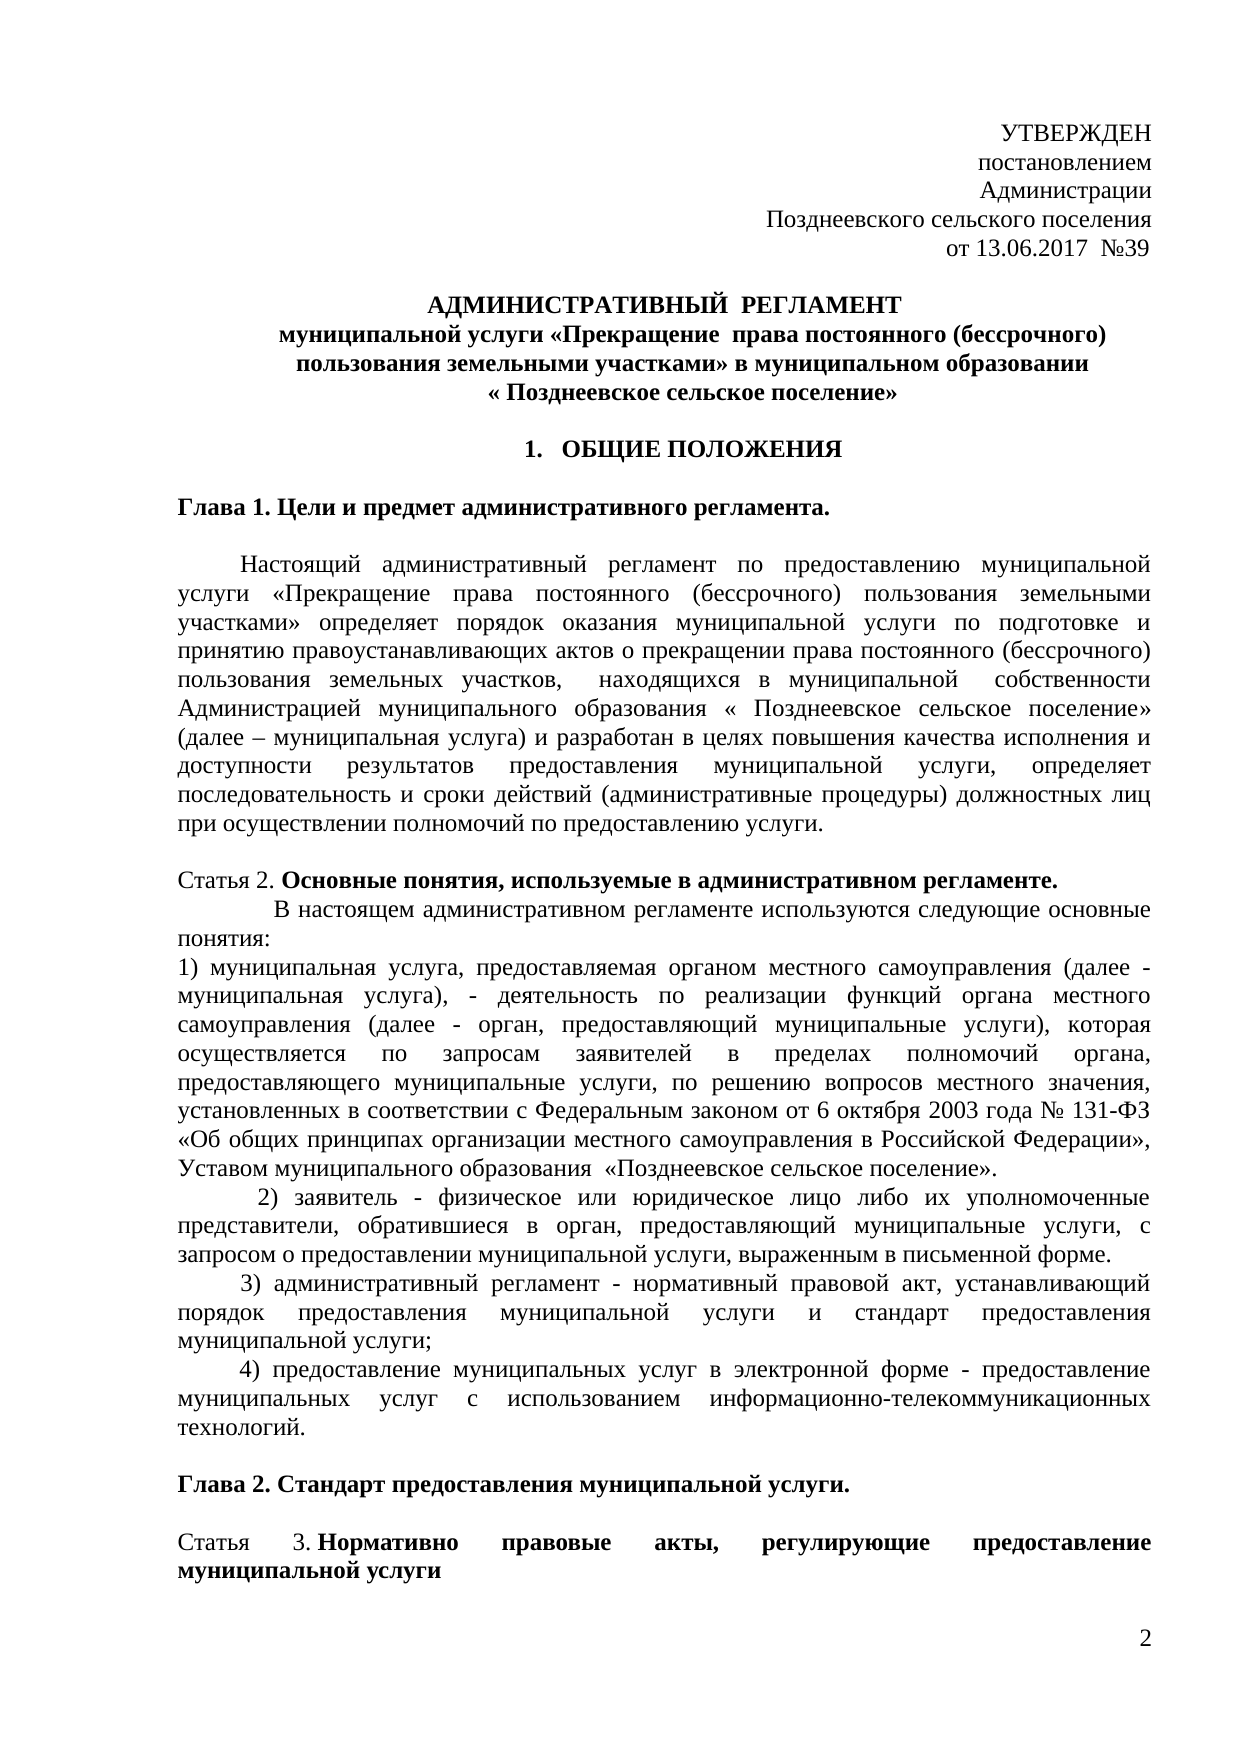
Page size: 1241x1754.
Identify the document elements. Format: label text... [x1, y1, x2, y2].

text АДМИНИСТРАТИВНЫЙ РЕГЛАМЕНТ [177, 291, 1152, 319]
text 4) предоставление муниципальных услуг в электронной форме - предоставление муниципальных услуг с использованием информационно-телекоммуникационных технологий. [177, 1354, 1152, 1441]
text « Позднеевское сельское поселение» [177, 377, 1152, 406]
text пользования земельными участками» в муниципальном образовании [177, 348, 1152, 377]
list ОБЩИЕ ПОЛОЖЕНИЯ [215, 434, 1152, 463]
text от 13.06.2017 №39 [693, 233, 1152, 262]
text Статья 3. Нормативно правовые акты, регулирующие предоставление муниципальной услуги [177, 1527, 1152, 1584]
text Настоящий административный регламент по предоставлению муниципальной услуги «Прекращение права постоянного (бессрочного) пользования земельными участками» определяет порядок оказания муниципальной услуги по подготовке и принятию правоустанавливающих актов о прекращении права постоянного (бессрочного) пользования земельных участков, находящихся в муниципальной собственности Администрацией муниципального образования « Позднеевское сельское поселение» (далее – муниципальная услуга) и разработан в целях повышения качества исполнения и доступности результатов предоставления муниципальной услуги, определяет последовательность и сроки действий (административные процедуры) должностных лиц при осуществлении полномочий по предоставлению услуги. [177, 549, 1152, 837]
text В настоящем административном регламенте используются следующие основные понятия: [177, 894, 1152, 952]
text Глава 1. Цели и предмет административного регламента. [177, 492, 1152, 521]
text 1) муниципальная услуга, предоставляемая органом местного самоуправления (далее - муниципальная услуга), - деятельность по реализации функций органа местного самоуправления (далее - орган, предоставляющий муниципальные услуги), которая осуществляется по запросам заявителей в пределах полномочий органа, предоставляющего муниципальные услуги, по решению вопросов местного значения, установленных в соответствии с Федеральным законом от 6 октября 2003 года № 131-ФЗ «Об общих принципах организации местного самоуправления в Российской Федерации», Уставом муниципального образования «Позднеевское сельское поселение». [177, 952, 1152, 1182]
text 2) заявитель - физическое или юридическое лицо либо их уполномоченные представители, обратившиеся в орган, предоставляющий муниципальные услуги, с запросом о предоставлении муниципальной услуги, выраженным в письменной форме. [177, 1182, 1152, 1268]
text Статья 2. Основные понятия, используемые в административном регламенте. [177, 866, 1152, 894]
text 3) административный регламент - нормативный правовой акт, устанавливающий порядок предоставления муниципальной услуги и стандарт предоставления муниципальной услуги; [177, 1268, 1152, 1354]
text постановлением Администрации [693, 147, 1152, 204]
text муниципальной услуги «Прекращение права постоянного (бессрочного) [177, 319, 1152, 348]
text УТВЕРЖДЕН [693, 118, 1152, 147]
text Глава 2. Стандарт предоставления муниципальной услуги. [177, 1469, 1152, 1498]
text Позднеевского сельского поселения [693, 204, 1152, 233]
